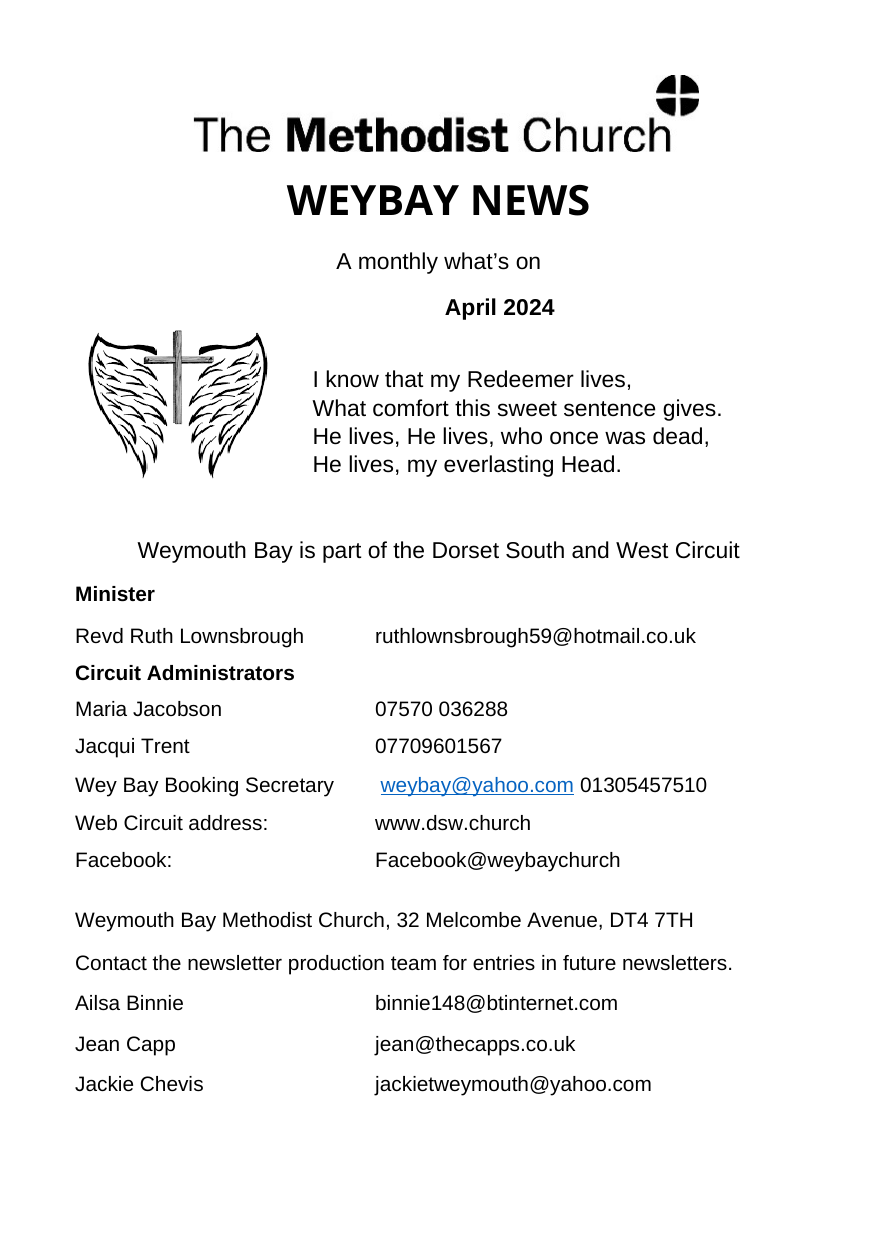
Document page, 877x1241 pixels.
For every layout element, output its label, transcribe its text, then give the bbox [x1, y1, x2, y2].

text Jacqui Trent 07709601567 [75, 734, 872, 758]
text Contact the newsletter production team for entries in future newsletters. [75, 950, 802, 974]
text Circuit Administrators [75, 661, 872, 685]
text Facebook: Facebook@weybaychurch [75, 847, 872, 871]
text What comfort this sweet sentence gives. [294, 394, 802, 421]
text Wey Bay Booking Secretary weybay@yahoo.com 01305457510 [75, 770, 375, 798]
picture [65, 298, 294, 522]
text Ailsa Binnie binnie148@btinternet.com [75, 991, 802, 1015]
text WEYBAY NEWS [75, 170, 802, 227]
text April 2024 [150, 293, 802, 320]
text Weymouth Bay is part of the Dorset South and West Circuit [75, 537, 802, 563]
text Web Circuit address: www.dsw.church [75, 811, 872, 835]
text Revd Ruth Lownsbrough ruthlownsbrough59@hotmail.co.uk [75, 624, 872, 648]
text A monthly what’s on [75, 248, 802, 275]
text Weymouth Bay Methodist Church, 32 Melcombe Avenue, DT4 7TH [75, 908, 802, 932]
text Maria Jacobson 07570 036288 [75, 697, 872, 721]
text He lives, He lives, who once was dead, [294, 423, 802, 449]
picture [193, 75, 699, 152]
text Wey Bay Booking Secretary weybay@yahoo.com 01305457510 [380, 770, 872, 798]
text He lives, my everlasting Head. [294, 451, 802, 478]
text I know that my Redeemer lives, [294, 366, 802, 392]
text Jackie Chevis jackietweymouth@yahoo.com [75, 1072, 802, 1096]
text Minister [75, 582, 802, 606]
text Jean Capp jean@thecapps.co.uk [75, 1032, 802, 1056]
